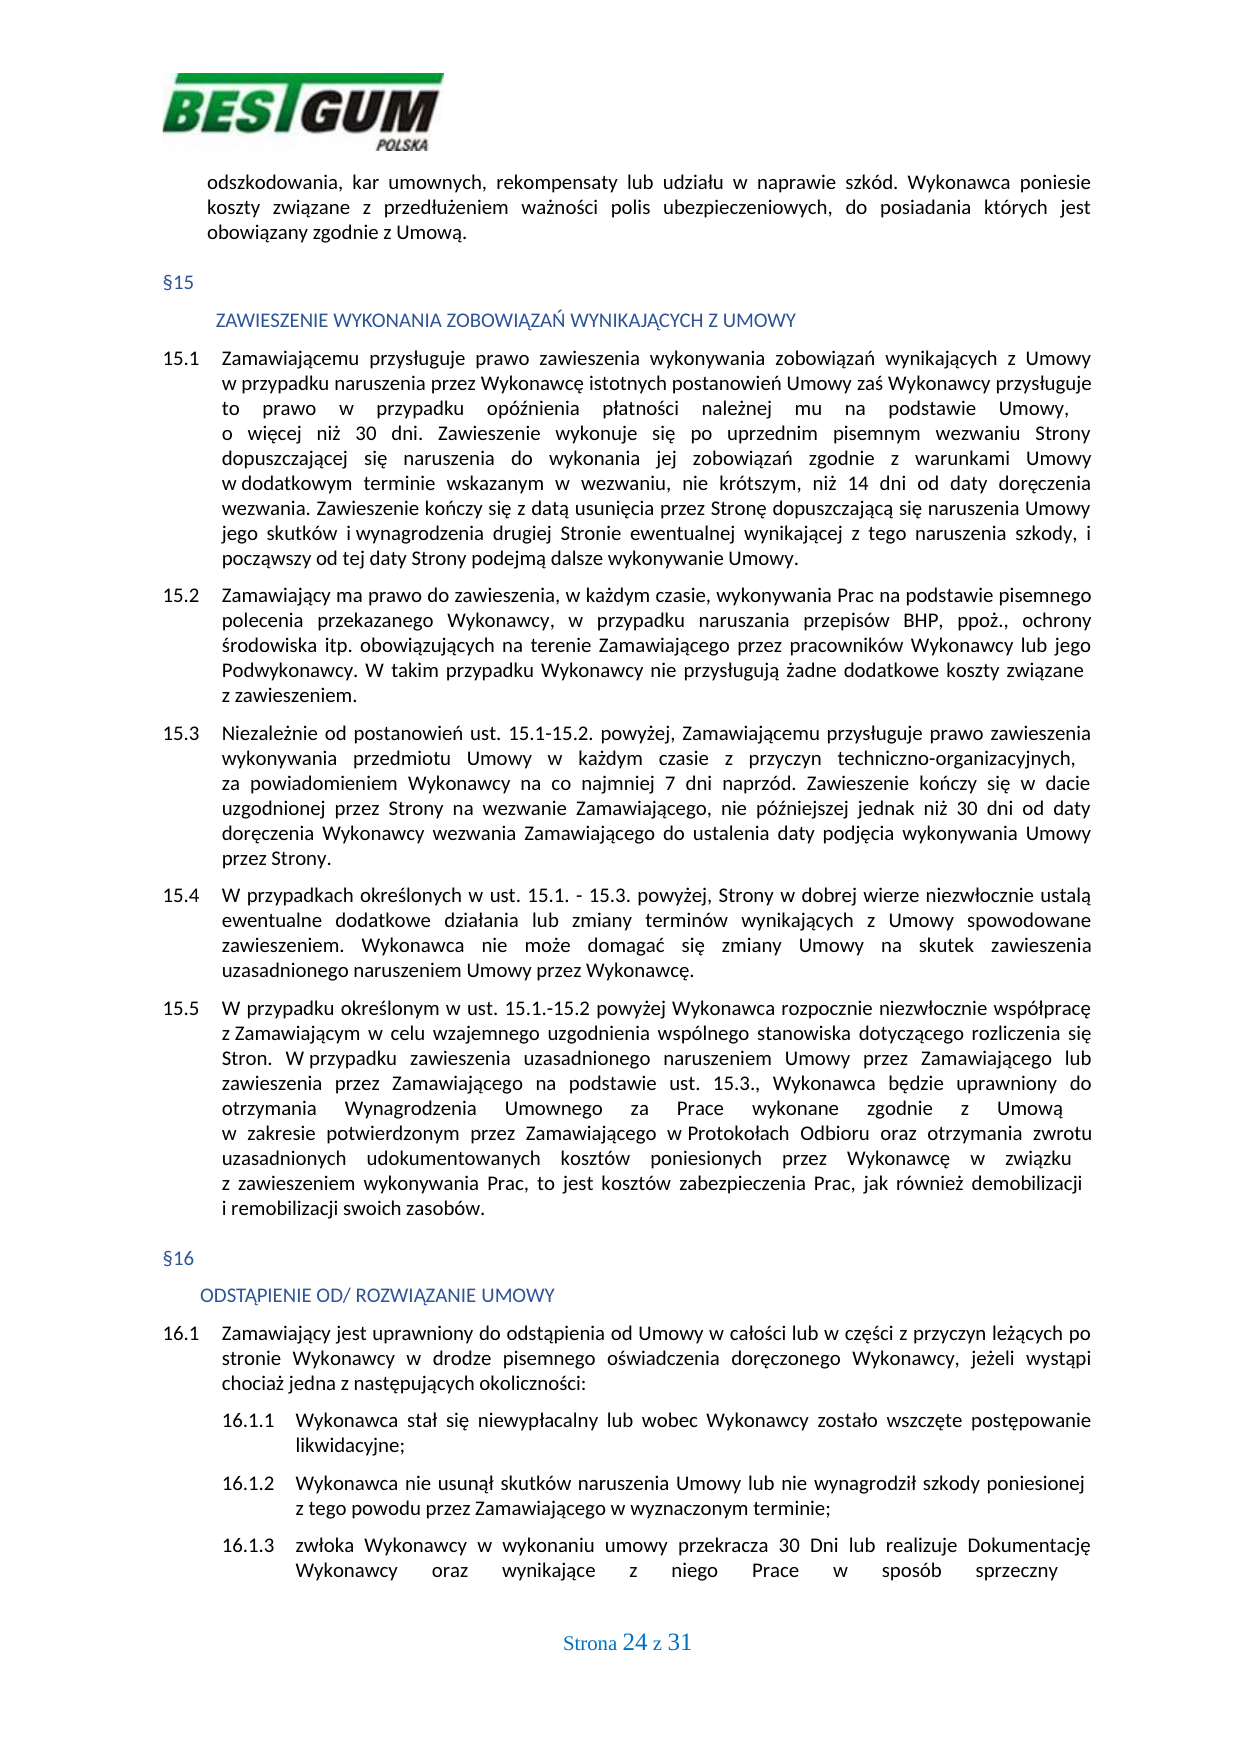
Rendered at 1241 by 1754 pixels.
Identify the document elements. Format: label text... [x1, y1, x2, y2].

subtitle ODSTĄPIENIE OD/ ROZWIĄZANIE UMOWY [200, 1283, 1093, 1308]
subtitle Zamawiającemu przysługuje prawo zawieszenia wykonywania zobowiązań wynikających z Umowy w przypadku naruszenia przez Wykonawcę istotnych postanowień Umowy zaś Wykonawcy przysługuje to prawo w przypadku opóźnienia płatności należnej mu na podstawie Umowy, o więcej niż 30 dni. Zawieszenie wykonuje się po uprzednim pisemnym wezwaniu Strony dopuszczającej się naruszenia do wykonania jej zobowiązań zgodnie z warunkami Umowy w dodatkowym terminie wskazanym w wezwaniu, nie krótszym, niż 14 dni od daty doręczenia wezwania. Zawieszenie kończy się z datą usunięcia przez Stronę dopuszczającą się naruszenia Umowy jego skutków i wynagrodzenia drugiej Stronie ewentualnej wynikającej z tego naruszenia szkody, i począwszy od tej daty Strony podejmą dalsze wykonywanie Umowy. [162, 345, 1093, 570]
subtitle Wykonawca nie usunął skutków naruszenia Umowy lub nie wynagrodził szkody poniesionej z tego powodu przez Zamawiającego w wyznaczonym terminie; [222, 1470, 1093, 1520]
picture [162, 73, 444, 151]
subtitle W przypadkach określonych w ust. 15.1. - 15.3. powyżej, Strony w dobrej wierze niezwłocznie ustalą ewentualne dodatkowe działania lub zmiany terminów wynikających z Umowy spowodowane zawieszeniem. Wykonawca nie może domagać się zmiany Umowy na skutek zawieszenia uzasadnionego naruszeniem Umowy przez Wykonawcę. [162, 882, 1093, 982]
subtitle Zamawiający ma prawo do zawieszenia, w każdym czasie, wykonywania Prac na podstawie pisemnego polecenia przekazanego Wykonawcy, w przypadku naruszania przepisów BHP, ppoż., ochrony środowiska itp. obowiązujących na terenie Zamawiającego przez pracowników Wykonawcy lub jego Podwykonawcy. W takim przypadku Wykonawcy nie przysługują żadne dodatkowe koszty związane z zawieszeniem. [162, 582, 1093, 707]
subtitle Zamawiający jest uprawniony do odstąpienia od Umowy w całości lub w części z przyczyn leżących po stronie Wykonawcy w drodze pisemnego oświadczenia doręczonego Wykonawcy, jeżeli wystąpi chociaż jedna z następujących okoliczności: [162, 1320, 1093, 1395]
subtitle Niezależnie od postanowień ust. 15.1-15.2. powyżej, Zamawiającemu przysługuje prawo zawieszenia wykonywania przedmiotu Umowy w każdym czasie z przyczyn techniczno-organizacyjnych, za powiadomieniem Wykonawcy na co najmniej 7 dni naprzód. Zawieszenie kończy się w dacie uzgodnionej przez Strony na wezwanie Zamawiającego, nie późniejszej jednak niż 30 dni od daty doręczenia Wykonawcy wezwania Zamawiającego do ustalenia daty podjęcia wykonywania Umowy przez Strony. [162, 720, 1093, 870]
subtitle W przypadku określonym w ust. 15.1.-15.2 powyżej Wykonawca rozpocznie niezwłocznie współpracę z Zamawiającym w celu wzajemnego uzgodnienia wspólnego stanowiska dotyczącego rozliczenia się Stron. W przypadku zawieszenia uzasadnionego naruszeniem Umowy przez Zamawiającego lub zawieszenia przez Zamawiającego na podstawie ust. 15.3., Wykonawca będzie uprawniony do otrzymania Wynagrodzenia Umownego za Prace wykonane zgodnie z Umową w zakresie potwierdzonym przez Zamawiającego w Protokołach Odbioru oraz otrzymania zwrotu uzasadnionych udokumentowanych kosztów poniesionych przez Wykonawcę w związku z zawieszeniem wykonywania Prac, to jest kosztów zabezpieczenia Prac, jak również demobilizacji i remobilizacji swoich zasobów. [162, 995, 1093, 1220]
subtitle Wykonawca stał się niewypłacalny lub wobec Wykonawcy zostało wszczęte postępowanie likwidacyjne; [222, 1408, 1093, 1458]
subtitle ZAWIESZENIE WYKONANIA ZOBOWIĄZAŃ WYNIKAJĄCYCH Z UMOWY [216, 307, 1093, 332]
